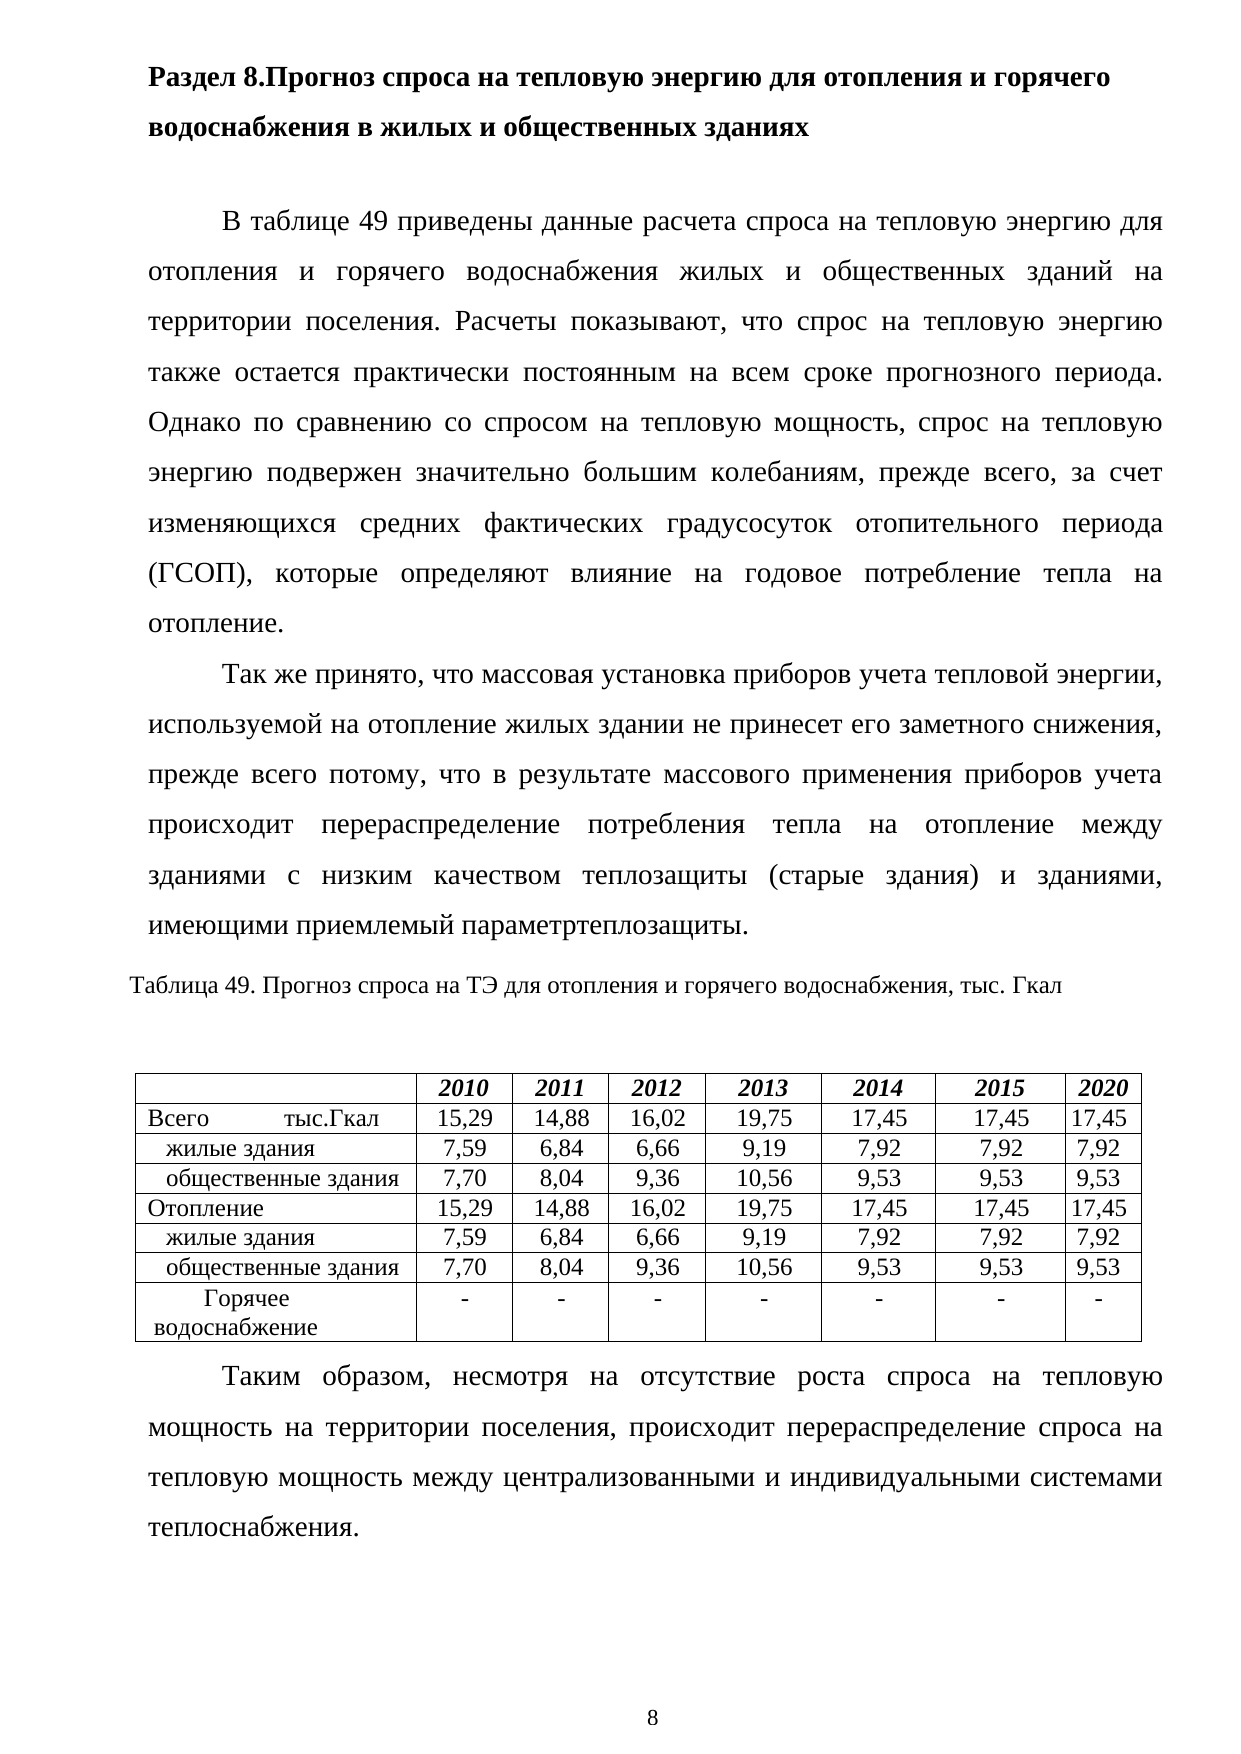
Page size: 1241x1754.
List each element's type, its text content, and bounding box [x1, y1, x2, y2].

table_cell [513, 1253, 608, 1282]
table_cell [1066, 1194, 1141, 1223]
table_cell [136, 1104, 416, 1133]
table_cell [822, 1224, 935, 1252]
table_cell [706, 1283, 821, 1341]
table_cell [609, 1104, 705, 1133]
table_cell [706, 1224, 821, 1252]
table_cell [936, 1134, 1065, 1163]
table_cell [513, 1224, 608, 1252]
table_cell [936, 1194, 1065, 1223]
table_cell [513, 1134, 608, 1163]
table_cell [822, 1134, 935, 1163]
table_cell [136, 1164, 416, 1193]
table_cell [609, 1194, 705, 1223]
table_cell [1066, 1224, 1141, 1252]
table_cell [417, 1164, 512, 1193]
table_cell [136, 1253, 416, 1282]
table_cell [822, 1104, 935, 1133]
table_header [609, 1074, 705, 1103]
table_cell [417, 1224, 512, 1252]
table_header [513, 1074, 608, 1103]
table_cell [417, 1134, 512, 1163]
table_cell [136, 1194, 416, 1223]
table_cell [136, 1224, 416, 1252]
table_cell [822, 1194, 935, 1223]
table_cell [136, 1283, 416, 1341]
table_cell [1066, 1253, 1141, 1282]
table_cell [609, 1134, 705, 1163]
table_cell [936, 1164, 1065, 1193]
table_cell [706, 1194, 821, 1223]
text Таким образом, несмотря на отсутствие роста спроса на тепловую мощность на территории поселения, происходит перераспределение спроса на тепловую мощность между централизованными и индивидуальными системами теплоснабжения. [148, 1358, 1164, 1543]
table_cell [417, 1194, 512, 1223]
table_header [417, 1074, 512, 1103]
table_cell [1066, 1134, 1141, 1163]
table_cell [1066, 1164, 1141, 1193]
text Раздел 8.Прогноз спроса на тепловую энергию для отопления и горячего водоснабжения в жилых и общественных зданиях [148, 59, 1114, 143]
text В таблице 49 приведены данные расчета спроса на тепловую энергию для отопления и горячего водоснабжения жилых и общественных зданий на территории поселения. Расчеты показывают, что спрос на тепловую энергию также остается практически постоянным на всем сроке прогнозного периода. Однако по сравнению со спросом на тепловую мощность, спрос на тепловую энергию подвержен значительно большим колебаниям, прежде всего, за счет изменяющихся средних фактических градусосуток отопительного периода (ГСОП), которые определяют влияние на годовое потребление тепла на отопление. [148, 203, 1164, 639]
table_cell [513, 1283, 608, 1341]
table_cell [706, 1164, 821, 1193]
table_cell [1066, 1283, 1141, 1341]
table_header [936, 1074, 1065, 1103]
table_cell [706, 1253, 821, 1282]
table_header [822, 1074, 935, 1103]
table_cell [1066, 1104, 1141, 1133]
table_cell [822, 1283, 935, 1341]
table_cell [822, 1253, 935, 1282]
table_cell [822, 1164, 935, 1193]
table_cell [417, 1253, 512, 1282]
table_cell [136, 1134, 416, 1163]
text Таблица 49. Прогноз спроса на ТЭ для отопления и горячего водоснабжения, тыс. Гкал [129, 970, 1192, 999]
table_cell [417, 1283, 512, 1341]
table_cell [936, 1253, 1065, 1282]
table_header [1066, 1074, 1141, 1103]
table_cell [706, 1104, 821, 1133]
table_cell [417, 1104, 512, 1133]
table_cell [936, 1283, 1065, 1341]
text Так же принято, что массовая установка приборов учета тепловой энергии, используемой на отопление жилых здании не принесет его заметного снижения, прежде всего потому, что в результате массового применения приборов учета происходит перераспределение потребления тепла на отопление между зданиями с низким качеством теплозащиты (старые здания) и зданиями, имеющими приемлемый параметртеплозащиты. [148, 656, 1163, 941]
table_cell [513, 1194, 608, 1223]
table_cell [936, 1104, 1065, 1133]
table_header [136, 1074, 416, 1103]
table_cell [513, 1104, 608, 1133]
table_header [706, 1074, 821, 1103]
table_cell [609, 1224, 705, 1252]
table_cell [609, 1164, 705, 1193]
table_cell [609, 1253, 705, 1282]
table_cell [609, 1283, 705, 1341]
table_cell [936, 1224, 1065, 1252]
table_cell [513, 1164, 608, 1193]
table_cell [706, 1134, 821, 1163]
